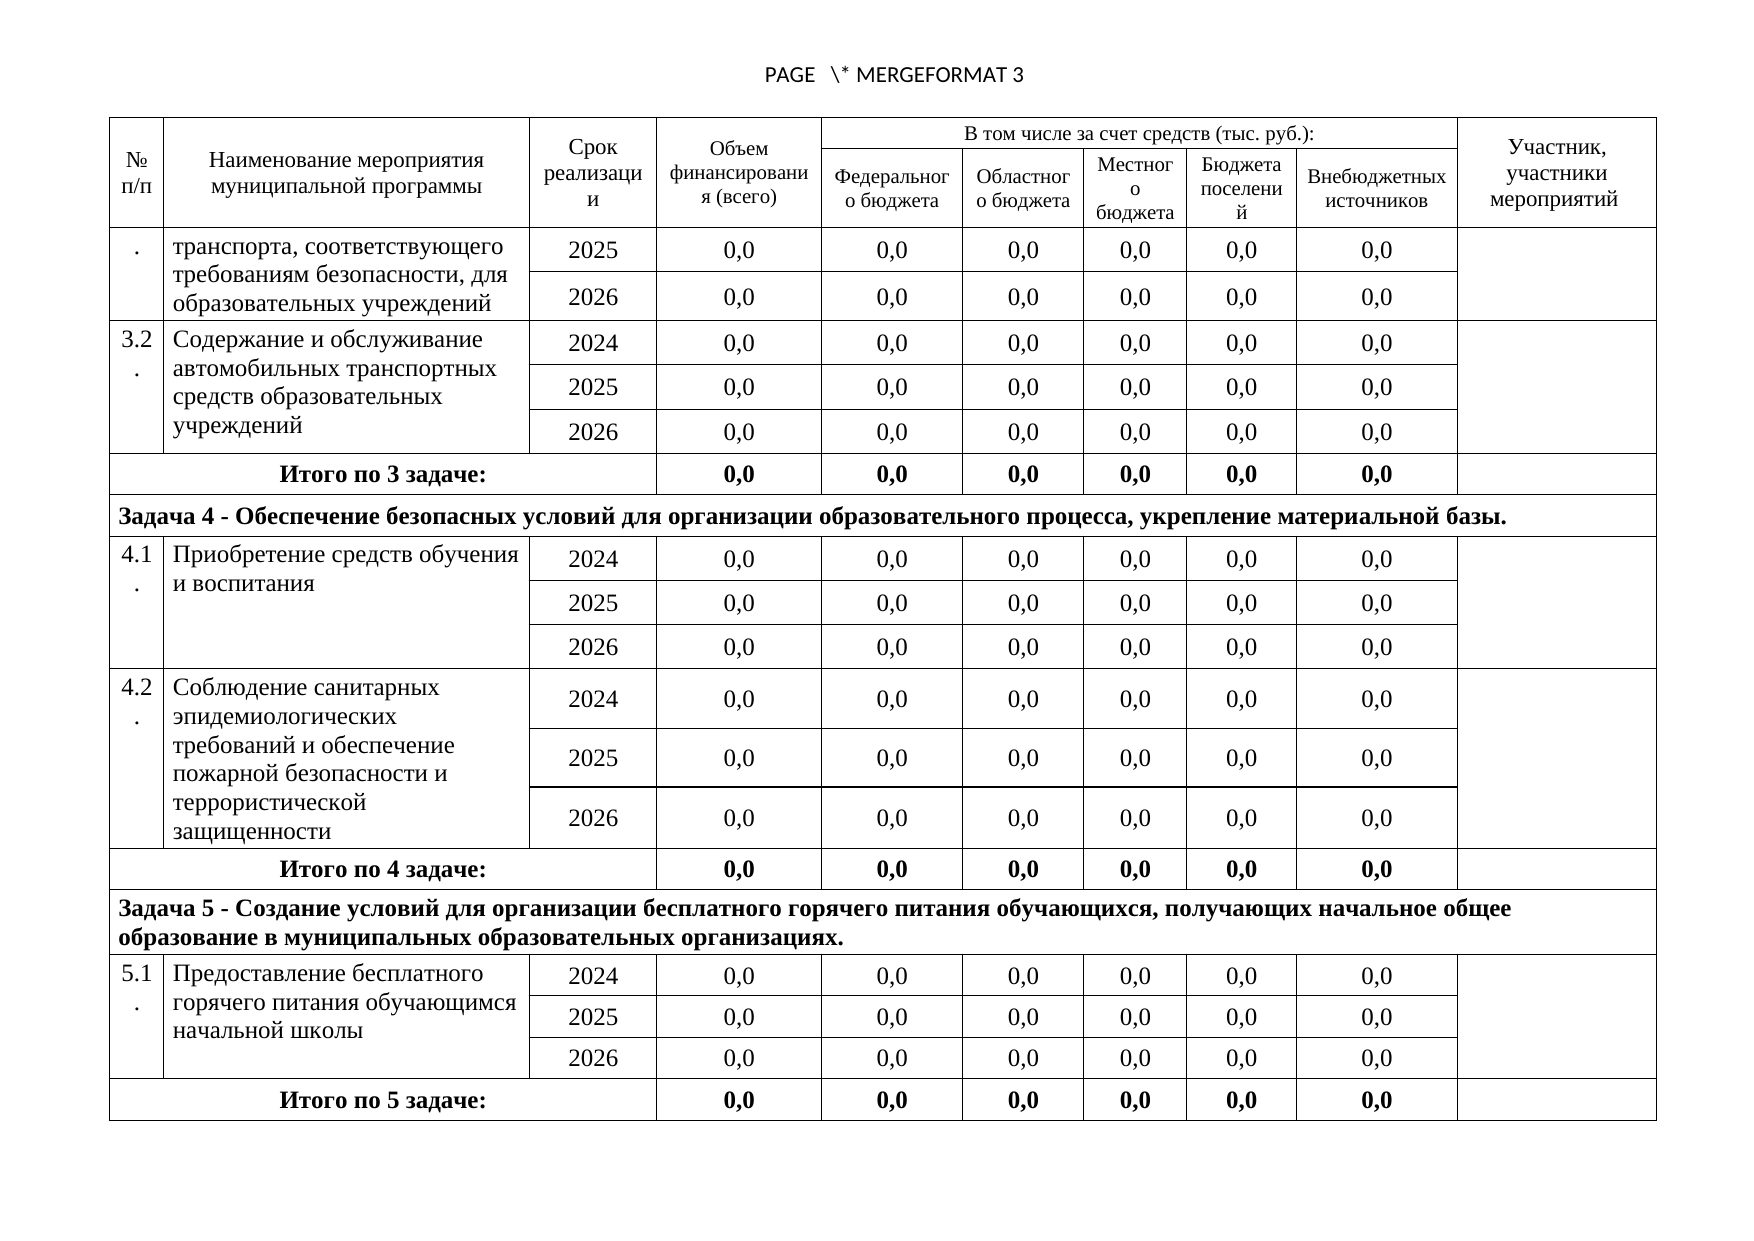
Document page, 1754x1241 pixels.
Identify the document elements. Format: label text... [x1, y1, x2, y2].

table_cell 0,0 [1084, 669, 1186, 727]
table_cell Итого по 5 задаче: [110, 1079, 656, 1119]
table_cell 0,0 [657, 625, 821, 668]
table_cell 0,0 [1187, 321, 1296, 364]
table_cell 0,0 [963, 788, 1083, 848]
table_cell [1458, 537, 1656, 668]
table_cell Федерального бюджета [822, 149, 962, 227]
table_cell 0,0 [963, 537, 1083, 580]
table_cell 0,0 [822, 272, 962, 320]
table_cell [1458, 1079, 1656, 1119]
table_cell 0,0 [1297, 669, 1457, 727]
table_cell [1458, 228, 1656, 320]
table_cell 0,0 [963, 729, 1083, 786]
table_cell [1458, 955, 1656, 1078]
table_cell 0,0 [1297, 788, 1457, 848]
table_cell 2026 [530, 272, 656, 320]
table_cell 0,0 [1297, 625, 1457, 668]
table_cell 0,0 [822, 1079, 962, 1119]
table_cell 0,0 [822, 581, 962, 624]
table_cell 0,0 [1084, 410, 1186, 453]
table_cell Местного бюджета [1084, 149, 1186, 227]
table_cell 0,0 [657, 581, 821, 624]
table_cell 0,0 [657, 955, 821, 995]
table_cell 0,0 [1297, 955, 1457, 995]
table_cell 0,0 [963, 1079, 1083, 1119]
table_cell 0,0 [1187, 669, 1296, 727]
table_cell 0,0 [822, 788, 962, 848]
table_cell 0,0 [822, 537, 962, 580]
table_cell 0,0 [657, 228, 821, 271]
table_cell 0,0 [1187, 955, 1296, 995]
table_cell 0,0 [1297, 272, 1457, 320]
table_cell Итого по 3 задаче: [110, 454, 656, 494]
table_cell 0,0 [822, 729, 962, 786]
table_cell 2026 [530, 625, 656, 668]
table_cell [1458, 849, 1656, 889]
table_cell Бюджета поселений [1187, 149, 1296, 227]
table_cell 0,0 [1187, 849, 1296, 889]
table_header В том числе за счет средств (тыс. руб.): [822, 118, 1457, 148]
table_cell 0,0 [822, 321, 962, 364]
table_cell 0,0 [657, 669, 821, 727]
table_cell 0,0 [657, 996, 821, 1037]
table_cell 0,0 [1084, 1038, 1186, 1078]
table_cell Приобретение средств обучения и воспитания [164, 537, 529, 668]
table_cell 0,0 [1084, 365, 1186, 408]
table_cell Предоставление бесплатного горячего питания обучающимся начальной школы [164, 955, 529, 1078]
table_cell 0,0 [657, 321, 821, 364]
table_cell 0,0 [1187, 1079, 1296, 1119]
table_cell 0,0 [822, 1038, 962, 1078]
table_cell 0,0 [963, 849, 1083, 889]
table_cell Задача 5 - Создание условий для организации бесплатного горячего питания обучающихся, получающих начальное общее образование в муниципальных образовательных организациях. [110, 890, 1656, 954]
table_cell 0,0 [1297, 729, 1457, 786]
table_cell 0,0 [657, 729, 821, 786]
table_cell 0,0 [657, 454, 821, 494]
table_cell 0,0 [1084, 996, 1186, 1037]
table_cell 0,0 [822, 849, 962, 889]
table_cell Соблюдение санитарных эпидемиологических требований и обеспечение пожарной безопасности и террористической защищенности [164, 669, 529, 848]
table_header Участник, участники мероприятий [1458, 118, 1656, 227]
table_cell 0,0 [1084, 955, 1186, 995]
table_cell 0,0 [1084, 272, 1186, 320]
table_cell 0,0 [822, 669, 962, 727]
table_cell Внебюджетных источников [1297, 149, 1457, 227]
table_cell 0,0 [1187, 996, 1296, 1037]
table_cell 0,0 [822, 228, 962, 271]
table_cell 0,0 [1297, 365, 1457, 408]
table_cell [1458, 454, 1656, 494]
table_cell 0,0 [657, 1079, 821, 1119]
table_cell 0,0 [1297, 849, 1457, 889]
table_cell 2026 [530, 788, 656, 848]
table_cell 0,0 [822, 625, 962, 668]
table_cell [1458, 669, 1656, 848]
table_cell Итого по 4 задаче: [110, 849, 656, 889]
table_cell 0,0 [963, 272, 1083, 320]
table_cell 2025 [530, 729, 656, 786]
table_cell 0,0 [963, 410, 1083, 453]
table_cell 0,0 [1084, 537, 1186, 580]
table_cell 0,0 [1187, 454, 1296, 494]
table_cell 0,0 [963, 625, 1083, 668]
table_cell 0,0 [1187, 729, 1296, 786]
table_cell 0,0 [822, 410, 962, 453]
table_cell 0,0 [657, 537, 821, 580]
table_cell 0,0 [1187, 581, 1296, 624]
table_cell 0,0 [963, 454, 1083, 494]
table_cell 2026 [530, 410, 656, 453]
table_cell 2024 [530, 955, 656, 995]
table_cell 0,0 [1187, 272, 1296, 320]
table_cell 0,0 [822, 955, 962, 995]
table_cell 0,0 [1084, 581, 1186, 624]
table_cell 0,0 [1187, 1038, 1296, 1078]
table_cell 0,0 [1084, 321, 1186, 364]
table_cell 0,0 [657, 1038, 821, 1078]
table_header Объем финансирования (всего) [657, 118, 821, 227]
table_cell 2025 [530, 581, 656, 624]
table_cell 0,0 [1187, 788, 1296, 848]
table_cell 0,0 [657, 410, 821, 453]
table_header № п/п [110, 118, 163, 227]
table_cell 0,0 [1084, 788, 1186, 848]
table_cell 0,0 [963, 365, 1083, 408]
table_cell 0,0 [1187, 625, 1296, 668]
table_cell 0,0 [1297, 581, 1457, 624]
table_cell 0,0 [822, 454, 962, 494]
table_cell 0,0 [1297, 996, 1457, 1037]
table_cell 0,0 [1297, 537, 1457, 580]
table_cell 0,0 [657, 365, 821, 408]
table_cell 2024 [530, 669, 656, 727]
table_cell 0,0 [1297, 454, 1457, 494]
table_cell 0,0 [657, 272, 821, 320]
table_cell 0,0 [1187, 228, 1296, 271]
table_cell 4.1. [110, 537, 163, 668]
table_cell 0,0 [1187, 537, 1296, 580]
table_cell Задача 4 - Обеспечение безопасных условий для организации образовательного процесса, укрепление материальной базы. [110, 495, 1656, 536]
table_cell 0,0 [1187, 365, 1296, 408]
table_cell 4.2. [110, 669, 163, 848]
table_cell Областного бюджета [963, 149, 1083, 227]
table_cell 3.2. [110, 321, 163, 453]
table_cell 0,0 [1084, 454, 1186, 494]
table_cell 5.1. [110, 955, 163, 1078]
table_cell 2025 [530, 228, 656, 271]
table_cell 0,0 [1084, 849, 1186, 889]
table_cell 0,0 [1297, 321, 1457, 364]
table_cell 0,0 [963, 581, 1083, 624]
table_cell 0,0 [963, 955, 1083, 995]
table_cell 0,0 [657, 849, 821, 889]
table_cell 2024 [530, 321, 656, 364]
table_cell 0,0 [1084, 729, 1186, 786]
table_header Наименование мероприятия муниципальной программы [164, 118, 529, 227]
table_cell 0,0 [963, 669, 1083, 727]
table_cell 0,0 [1297, 1038, 1457, 1078]
table_cell 2025 [530, 365, 656, 408]
table_cell 2026 [530, 1038, 656, 1078]
table_cell 3.1. [110, 228, 163, 320]
table_cell Содержание и обслуживание автомобильных транспортных средств образовательных учреждений [164, 321, 529, 453]
table_cell Приобретение автомобильного транспорта, соответствующего требованиям безопасности, для образовательных учреждений [164, 228, 529, 320]
table_cell 0,0 [963, 321, 1083, 364]
table_cell 0,0 [1187, 410, 1296, 453]
table_header Срок реализации [530, 118, 656, 227]
table_cell 2024 [530, 537, 656, 580]
table_cell 0,0 [1297, 1079, 1457, 1119]
table_cell 0,0 [657, 788, 821, 848]
table_cell 2025 [530, 996, 656, 1037]
table_cell 0,0 [963, 996, 1083, 1037]
table_cell [1458, 321, 1656, 453]
table_cell 0,0 [1084, 1079, 1186, 1119]
table_cell 0,0 [963, 228, 1083, 271]
table_cell 0,0 [822, 996, 962, 1037]
table_cell 0,0 [963, 1038, 1083, 1078]
table_cell 0,0 [1297, 410, 1457, 453]
table_cell 0,0 [1297, 228, 1457, 271]
table_cell 0,0 [822, 365, 962, 408]
table_cell 0,0 [1084, 228, 1186, 271]
table_cell 0,0 [1084, 625, 1186, 668]
